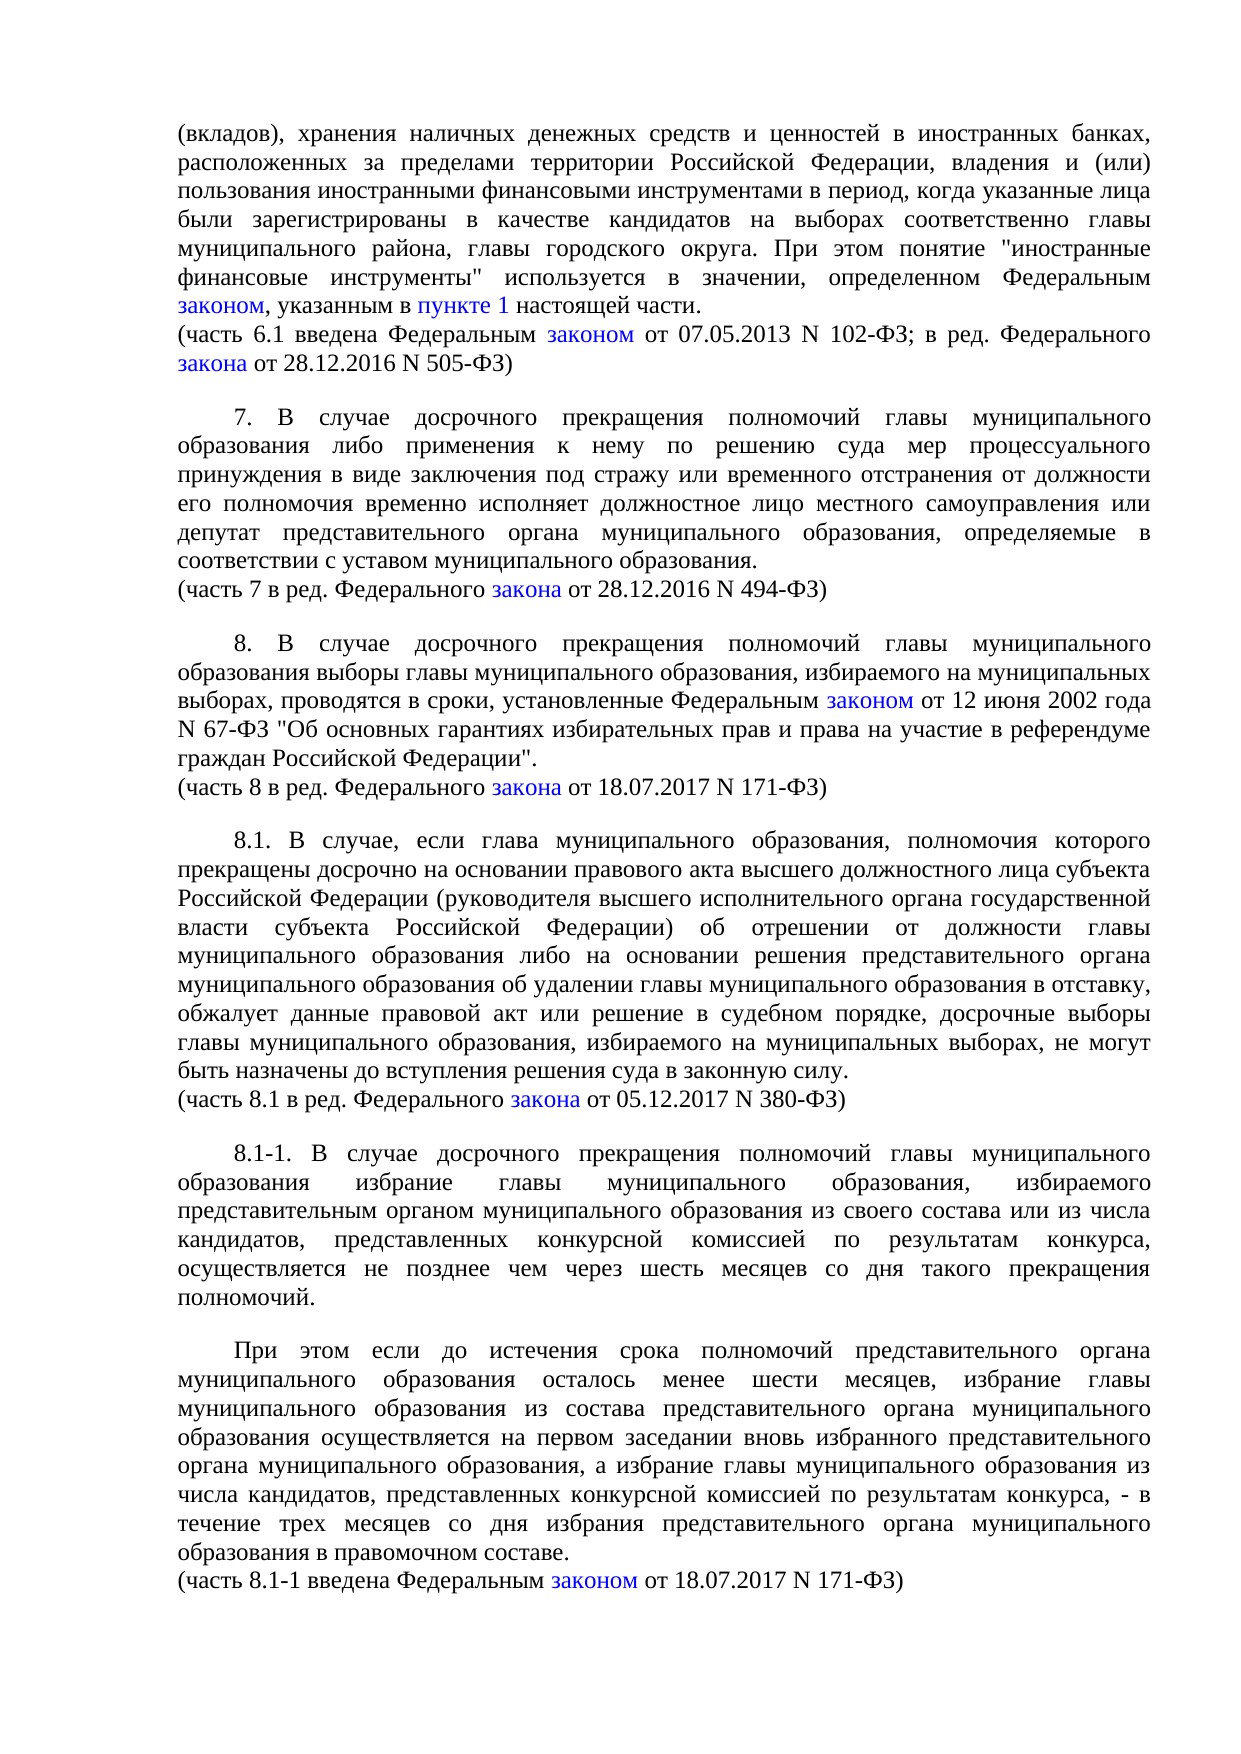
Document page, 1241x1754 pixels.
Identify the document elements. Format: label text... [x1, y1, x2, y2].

text 8. В случае досрочного прекращения полномочий главы муниципального образования выборы главы муниципального образования, избираемого на муниципальных выборах, проводятся в сроки, установленные Федеральным законом от 12 июня 2002 года N 67-ФЗ "Об основных гарантиях избирательных прав и права на участие в референдуме граждан Российской Федерации". [177, 628, 1152, 772]
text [177, 118, 1152, 319]
text (часть 6.1 введена Федеральным законом от 07.05.2013 N 102-ФЗ; в ред. Федерального закона от 28.12.2016 N 505-ФЗ) [177, 319, 1152, 377]
text 8.1-1. В случае досрочного прекращения полномочий главы муниципального образования избрание главы муниципального образования, избираемого представительным органом муниципального образования из своего состава или из числа кандидатов, представленных конкурсной комиссией по результатам конкурса, осуществляется не позднее чем через шесть месяцев со дня такого прекращения полномочий. [177, 1138, 1152, 1311]
text (часть 8 в ред. Федерального закона от 18.07.2017 N 171-ФЗ) [177, 772, 1152, 801]
text При этом если до истечения срока полномочий представительного органа муниципального образования осталось менее шести месяцев, избрание главы муниципального образования из состава представительного органа муниципального образования осуществляется на первом заседании вновь избранного представительного органа муниципального образования, а избрание главы муниципального образования из числа кандидатов, представленных конкурсной комиссией по результатам конкурса, - в течение трех месяцев со дня избрания представительного органа муниципального образования в правомочном составе. [177, 1336, 1152, 1566]
text 7. В случае досрочного прекращения полномочий главы муниципального образования либо применения к нему по решению суда мер процессуального принуждения в виде заключения под стражу или временного отстранения от должности его полномочия временно исполняет должностное лицо местного самоуправления или депутат представительного органа муниципального образования, определяемые в соответствии с уставом муниципального образования. [177, 402, 1152, 574]
text (часть 8.1 в ред. Федерального закона от 05.12.2017 N 380-ФЗ) [177, 1084, 1152, 1113]
text 8.1. В случае, если глава муниципального образования, полномочия которого прекращены досрочно на основании правового акта высшего должностного лица субъекта Российской Федерации (руководителя высшего исполнительного органа государственной власти субъекта Российской Федерации) об отрешении от должности главы муниципального образования либо на основании решения представительного органа муниципального образования об удалении главы муниципального образования в отставку, обжалует данные правовой акт или решение в судебном порядке, досрочные выборы главы муниципального образования, избираемого на муниципальных выборах, не могут быть назначены до вступления решения суда в законную силу. [177, 826, 1152, 1084]
text (часть 8.1-1 введена Федеральным законом от 18.07.2017 N 171-ФЗ) [177, 1566, 1152, 1594]
text (часть 7 в ред. Федерального закона от 28.12.2016 N 494-ФЗ) [177, 574, 1152, 603]
